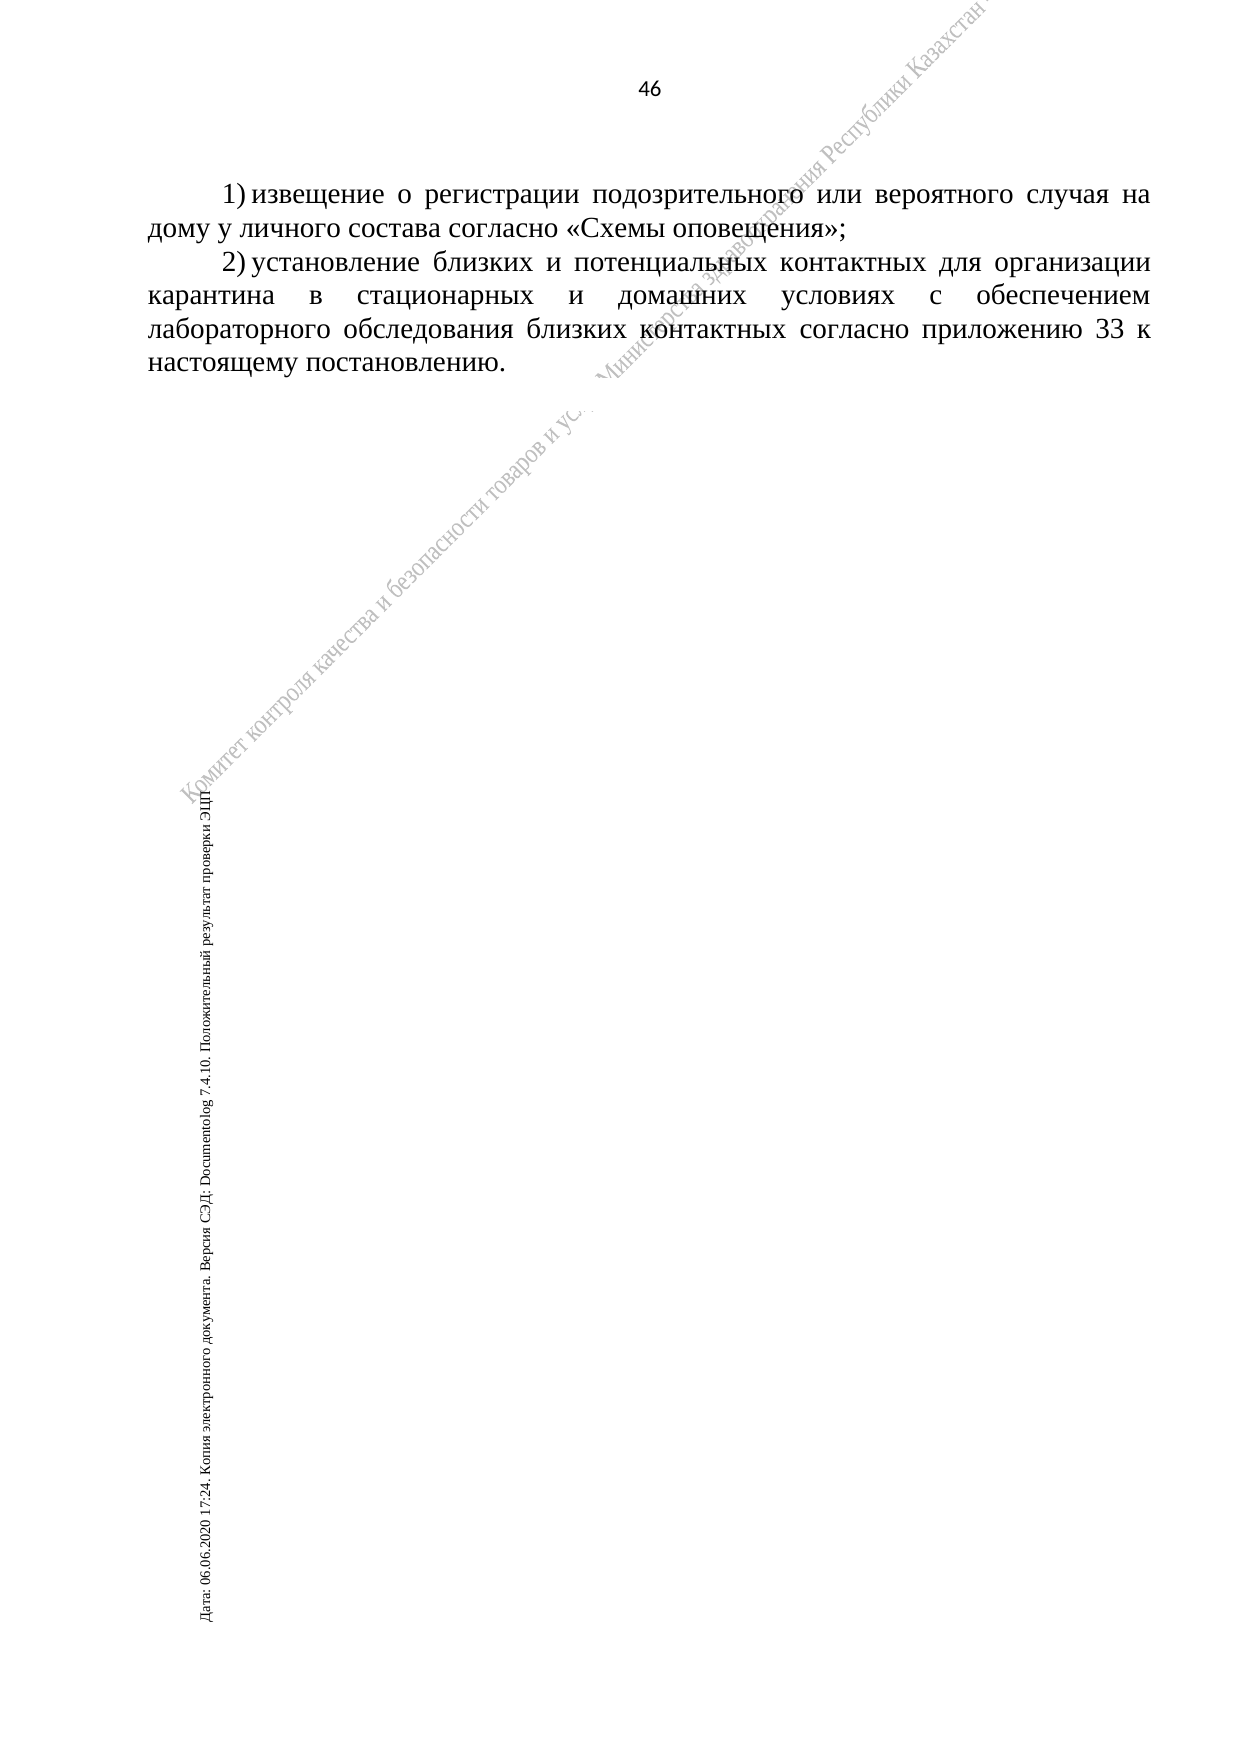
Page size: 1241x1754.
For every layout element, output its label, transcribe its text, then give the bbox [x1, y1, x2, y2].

list извещение о регистрации подозрительного или вероятного случая на дому у личного состава согласно «Схемы оповещения»; [148, 177, 1152, 244]
list установление близких и потенциальных контактных для организации карантина в стационарных и домашних условиях с обеспечением лабораторного обследования близких контактных согласно приложению 33 к настоящему постановлению. [148, 244, 1152, 378]
